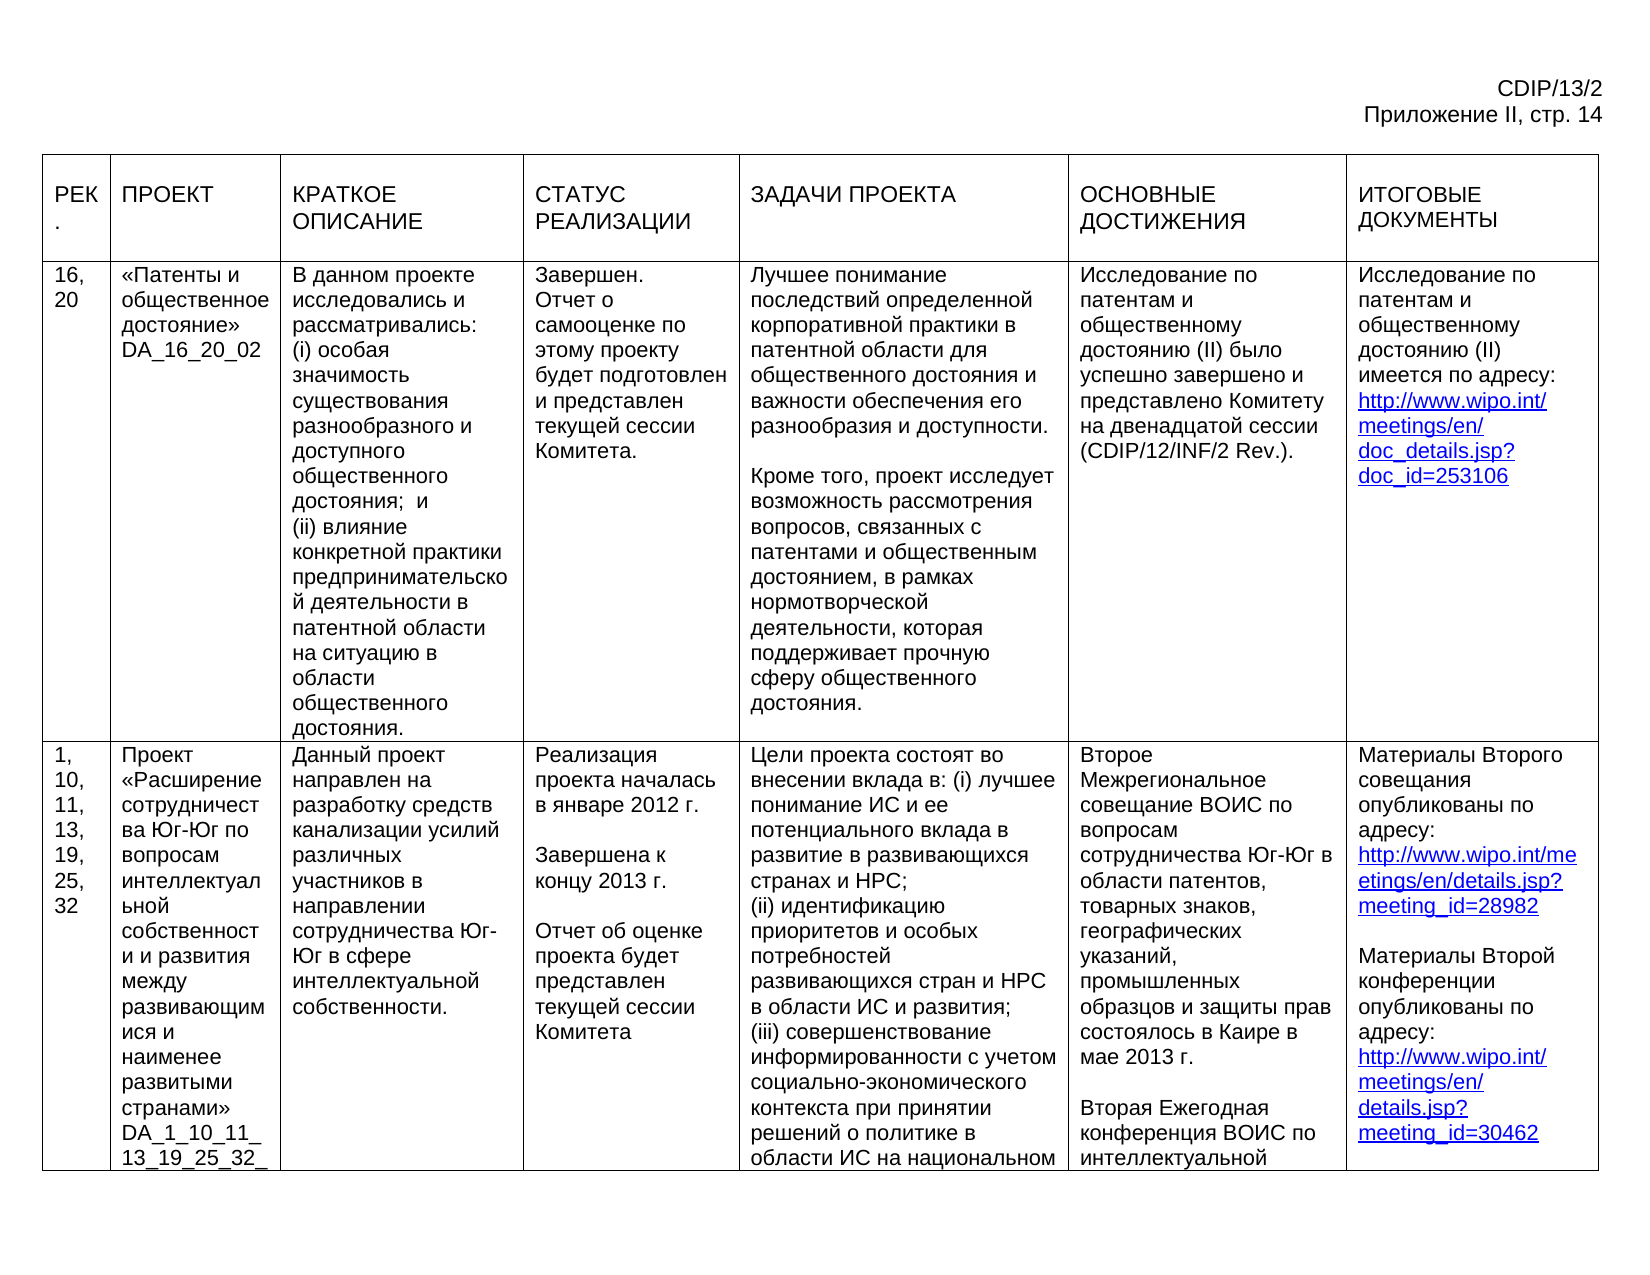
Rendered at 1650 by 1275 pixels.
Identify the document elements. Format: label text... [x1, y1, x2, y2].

table_cell Исследование по патентам и общественному достоянию (II) имеется по адресу: http://www.wipo.int/meetings/en/doc_details.jsp?doc_id=253106 [1347, 262, 1598, 741]
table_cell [1069, 742, 1346, 1170]
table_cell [524, 742, 739, 1170]
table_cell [740, 742, 1068, 1170]
table_cell 1, 10, 11, 13, 19, 25, 32 [43, 742, 110, 1170]
table_cell Лучшее понимание последствий определенной корпоративной практики в патентной области для общественного достояния и важности обеспечения его разнообразия и доступности. Кроме того, проект исследует возможность рассмотрения вопросов, связанных с патентами и общественным достоянием, в рамках нормотворческой деятельности, которая поддерживает прочную сферу общественного достояния. [740, 262, 1068, 741]
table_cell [281, 742, 523, 1170]
table_cell В данном проекте исследовались и рассматривались: (i) особая значимость существования разнообразного и доступного общественного достояния; и (ii) влияние конкретной практики предпринимательской деятельности в патентной области на ситуацию в области общественного достояния. [281, 262, 523, 741]
table_header ИТОГОВЫЕ ДОКУМЕНТЫ [1347, 155, 1598, 261]
table_cell «Патенты и общественное достояние» DA_16_20_02 [111, 262, 280, 741]
table_cell 16, 20 [43, 262, 110, 741]
table_header КРАТКОЕ ОПИСАНИЕ [281, 155, 523, 261]
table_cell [111, 742, 280, 1170]
table_header СТАТУС РЕАЛИЗАЦИИ [524, 155, 739, 261]
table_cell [1347, 742, 1598, 1170]
table_header ЗАДАЧИ ПРОЕКТА [740, 155, 1068, 261]
table_cell Завершен. Отчет о самооценке по этому проекту будет подготовлен и представлен текущей сессии Комитета. [524, 262, 739, 741]
table_header РЕК. [43, 155, 110, 261]
table_header ОСНОВНЫЕ ДОСТИЖЕНИЯ [1069, 155, 1346, 261]
table_cell Исследование по патентам и общественному достоянию (II) было успешно завершено и представлено Комитету на двенадцатой сессии (CDIP/12/INF/2 Rev.). [1069, 262, 1346, 741]
table_header ПРОЕКТ [111, 155, 280, 261]
